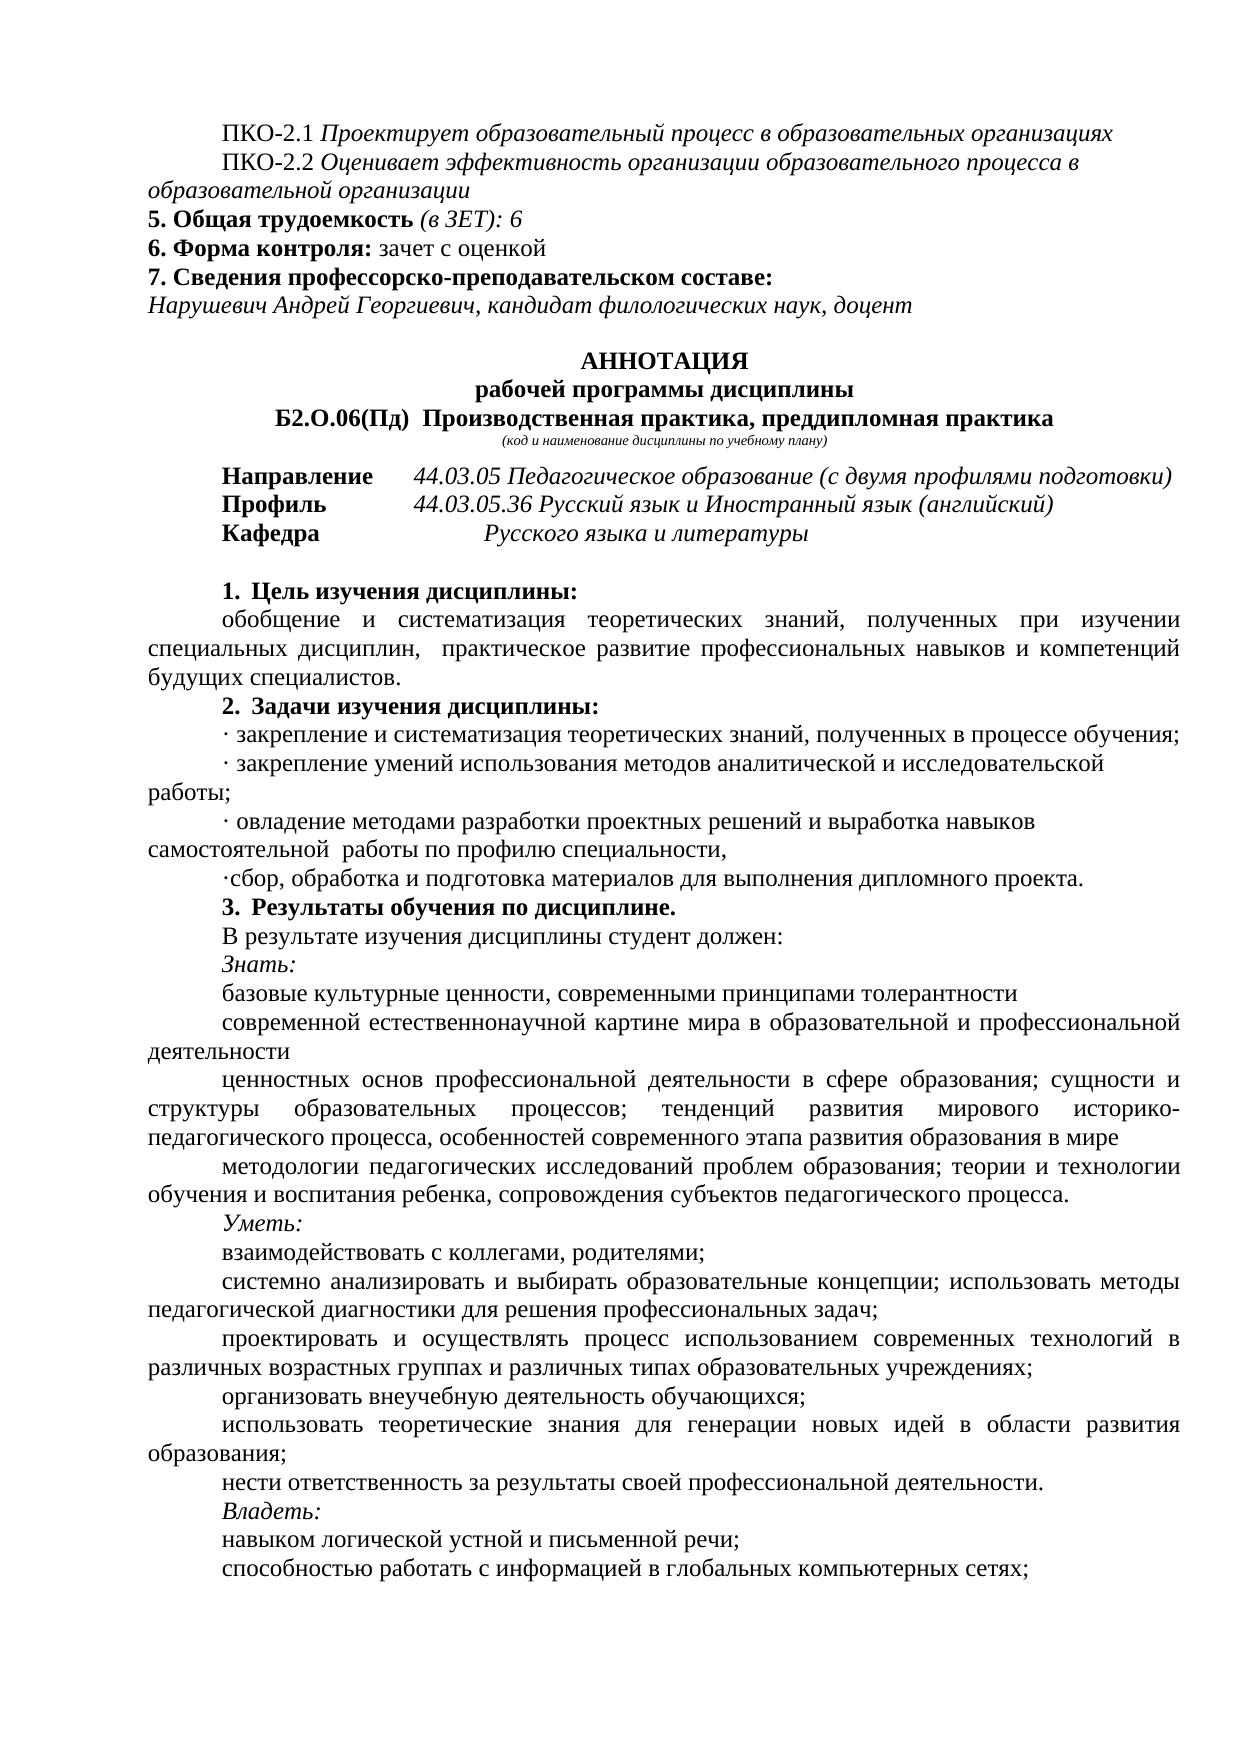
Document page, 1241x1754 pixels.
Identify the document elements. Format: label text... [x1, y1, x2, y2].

table_cell Кафедра [136, 518, 399, 547]
list проектировать и осуществлять процесс использованием современных технологий в различных возрастных группах и различных типах образовательных учреждениях; [148, 1323, 1181, 1381]
text 6. Форма контроля: зачет с оценкой [148, 233, 1181, 262]
list методологии педагогических исследований проблем образования; теории и технологии обучения и воспитания ребенка, сопровождения субъектов педагогического процесса. [148, 1151, 1181, 1208]
list Цель изучения дисциплины: [148, 576, 1181, 604]
list современной естественнонаучной картине мира в образовательной и профессиональной деятельности [148, 1007, 1181, 1064]
list организовать внеучебную деятельность обучающихся; [148, 1381, 1181, 1409]
text 7. Сведения профессорско-преподавательском составе: [148, 262, 1181, 291]
table_cell Русского языка и литературы [399, 518, 1240, 547]
list способностью работать с информацией в глобальных компьютерных сетях; [148, 1553, 1181, 1582]
table_cell 44.03.05.36 Русский язык и Иностранный язык (английский) [399, 490, 1240, 518]
list ценностных основ профессиональной деятельности в сфере образования; сущности и структуры образовательных процессов; тенденций развития мирового историко-педагогического процесса, особенностей современного этапа развития образования в мире [148, 1064, 1181, 1151]
table_header Направление [136, 461, 399, 489]
list В результате изучения дисциплины студент должен: [148, 921, 1181, 949]
text АННОТАЦИЯ [148, 346, 1181, 374]
list Владеть: [148, 1496, 1181, 1524]
list взаимодействовать с коллегами, родителями; [148, 1237, 1181, 1266]
text · закрепление умений использования методов аналитической и исследовательской работы; [148, 748, 1181, 806]
text Б2.О.06(Пд) Производственная практика, преддипломная практика [148, 403, 1181, 432]
text 5. Общая трудоемкость (в ЗЕТ): 6 [148, 204, 1181, 233]
list Знать: [148, 949, 1181, 978]
list базовые культурные ценности, современными принципами толерантности [148, 978, 1181, 1007]
list Нарушевич Андрей Георгиевич, кандидат филологических наук, доцент [148, 291, 1181, 319]
text (код и наименование дисциплины по учебному плану) [148, 432, 1181, 461]
text рабочей программы дисциплины [148, 374, 1181, 403]
text обобщение и систематизация теоретических знаний, полученных при изучении специальных дисциплин, практическое развитие профессиональных навыков и компетенций будущих специалистов. [148, 604, 1181, 691]
text ПКО-2.1 Проектирует образовательный процесс в образовательных организациях [148, 118, 1181, 147]
text · закрепление и систематизация теоретических знаний, полученных в процессе обучения; [148, 719, 1181, 748]
table_cell Профиль [136, 490, 399, 518]
list Уметь: [148, 1208, 1181, 1237]
list Задачи изучения дисциплины: [148, 691, 1181, 719]
list использовать теоретические знания для генерации новых идей в области развития образования; [148, 1409, 1181, 1467]
text ПКО-2.2 Оценивает эффективность организации образовательного процесса в образовательной организации [148, 147, 1181, 204]
list Результаты обучения по дисциплине. [148, 892, 1181, 921]
list системно анализировать и выбирать образовательные концепции; использовать методы педагогической диагностики для решения профессиональных задач; [148, 1266, 1181, 1323]
table_header 44.03.05 Педагогическое образование (с двумя профилями подготовки) [399, 461, 1240, 489]
text ·сбор, обработка и подготовка материалов для выполнения дипломного проекта. [148, 863, 1181, 892]
list навыком логической устной и письменной речи; [148, 1524, 1181, 1553]
list нести ответственность за результаты своей профессиональной деятельности. [148, 1467, 1181, 1496]
text · овладение методами разработки проектных решений и выработка навыков самостоятельной работы по профилю специальности, [148, 806, 1181, 863]
